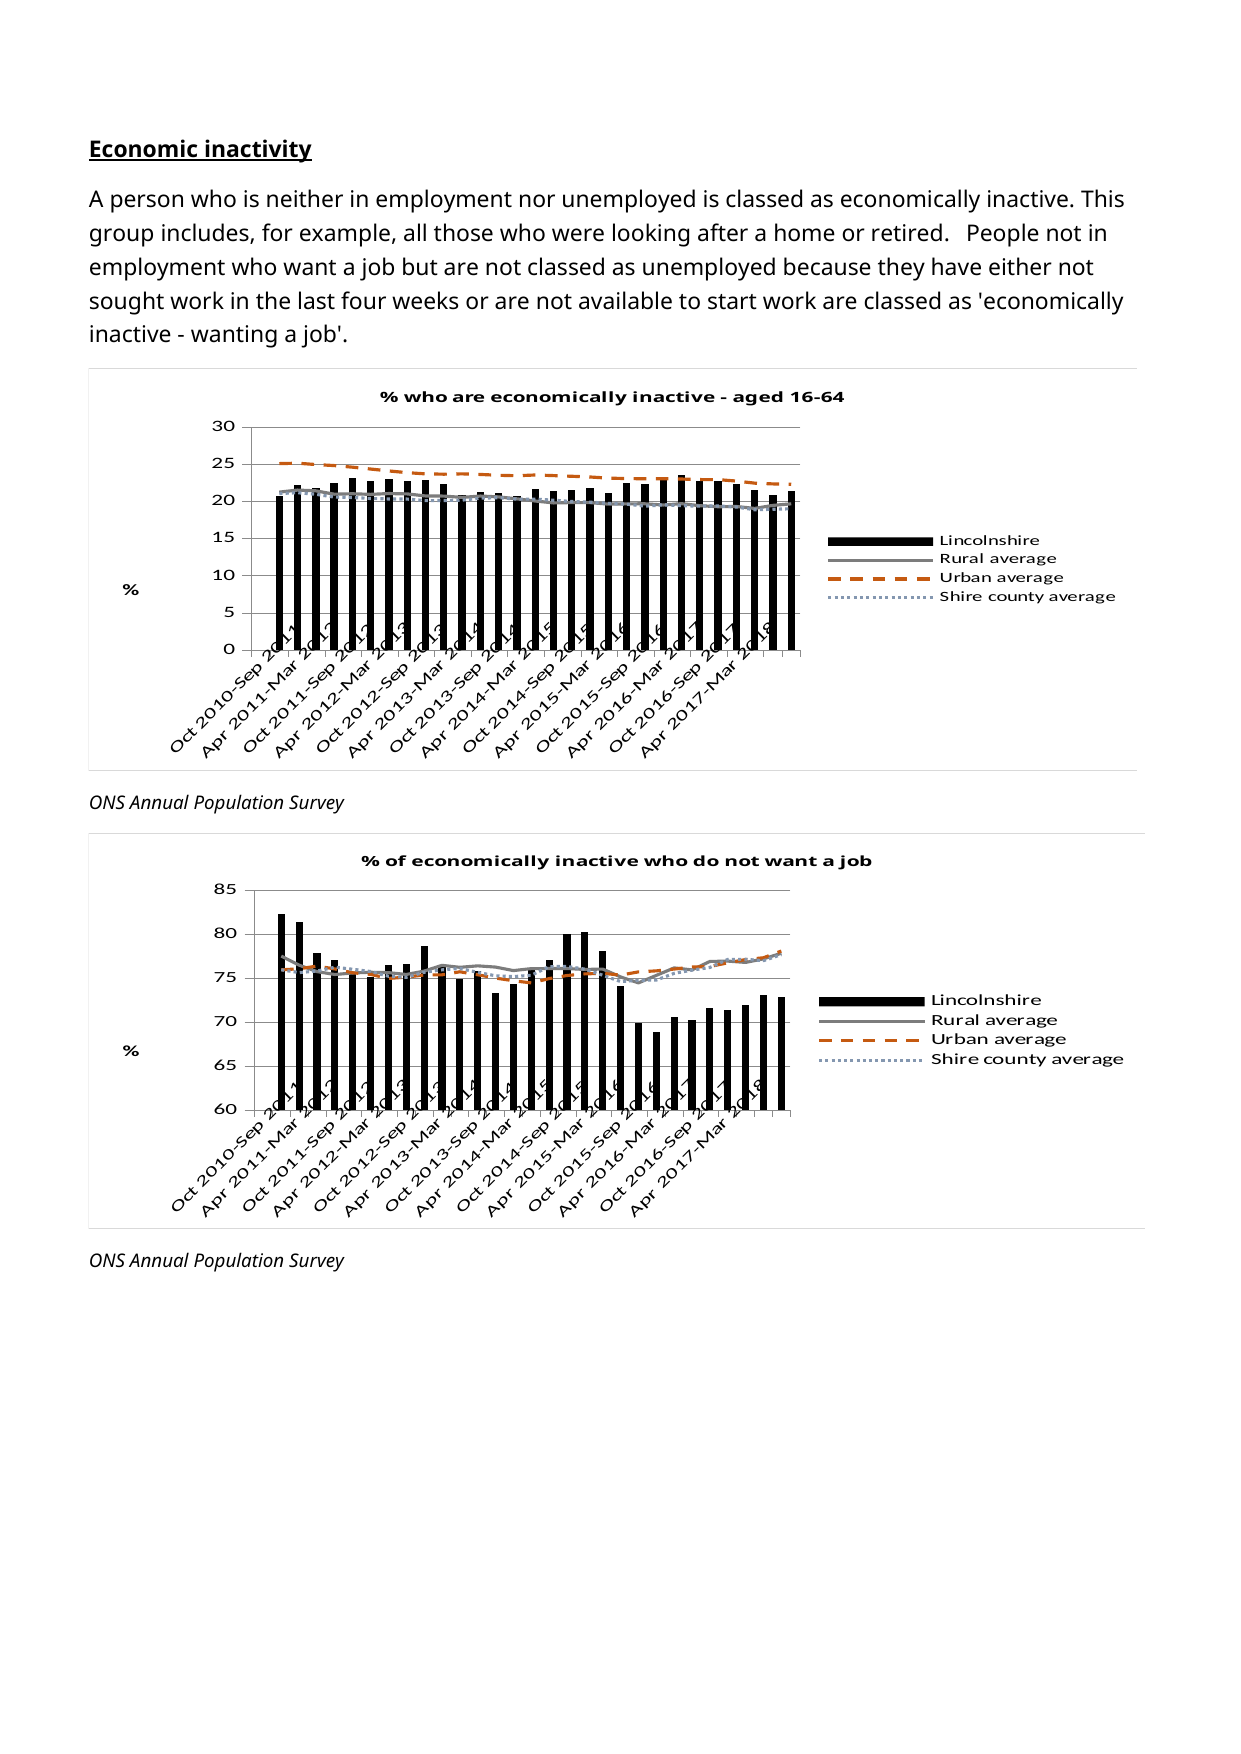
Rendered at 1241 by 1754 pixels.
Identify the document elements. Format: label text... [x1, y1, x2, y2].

text A person who is neither in employment nor unemployed is classed as economically inactive. This group includes, for example, all those who were looking after a home or retired. People not in employment who want a job but are not classed as unemployed because they have either not sought work in the last four weeks or are not available to start work are classed as 'economically inactive - wanting a job'. [89, 183, 1152, 349]
text Economic inactivity [89, 133, 1152, 164]
text ONS Annual Population Survey [89, 1247, 1152, 1273]
text ONS Annual Population Survey [89, 789, 1152, 815]
